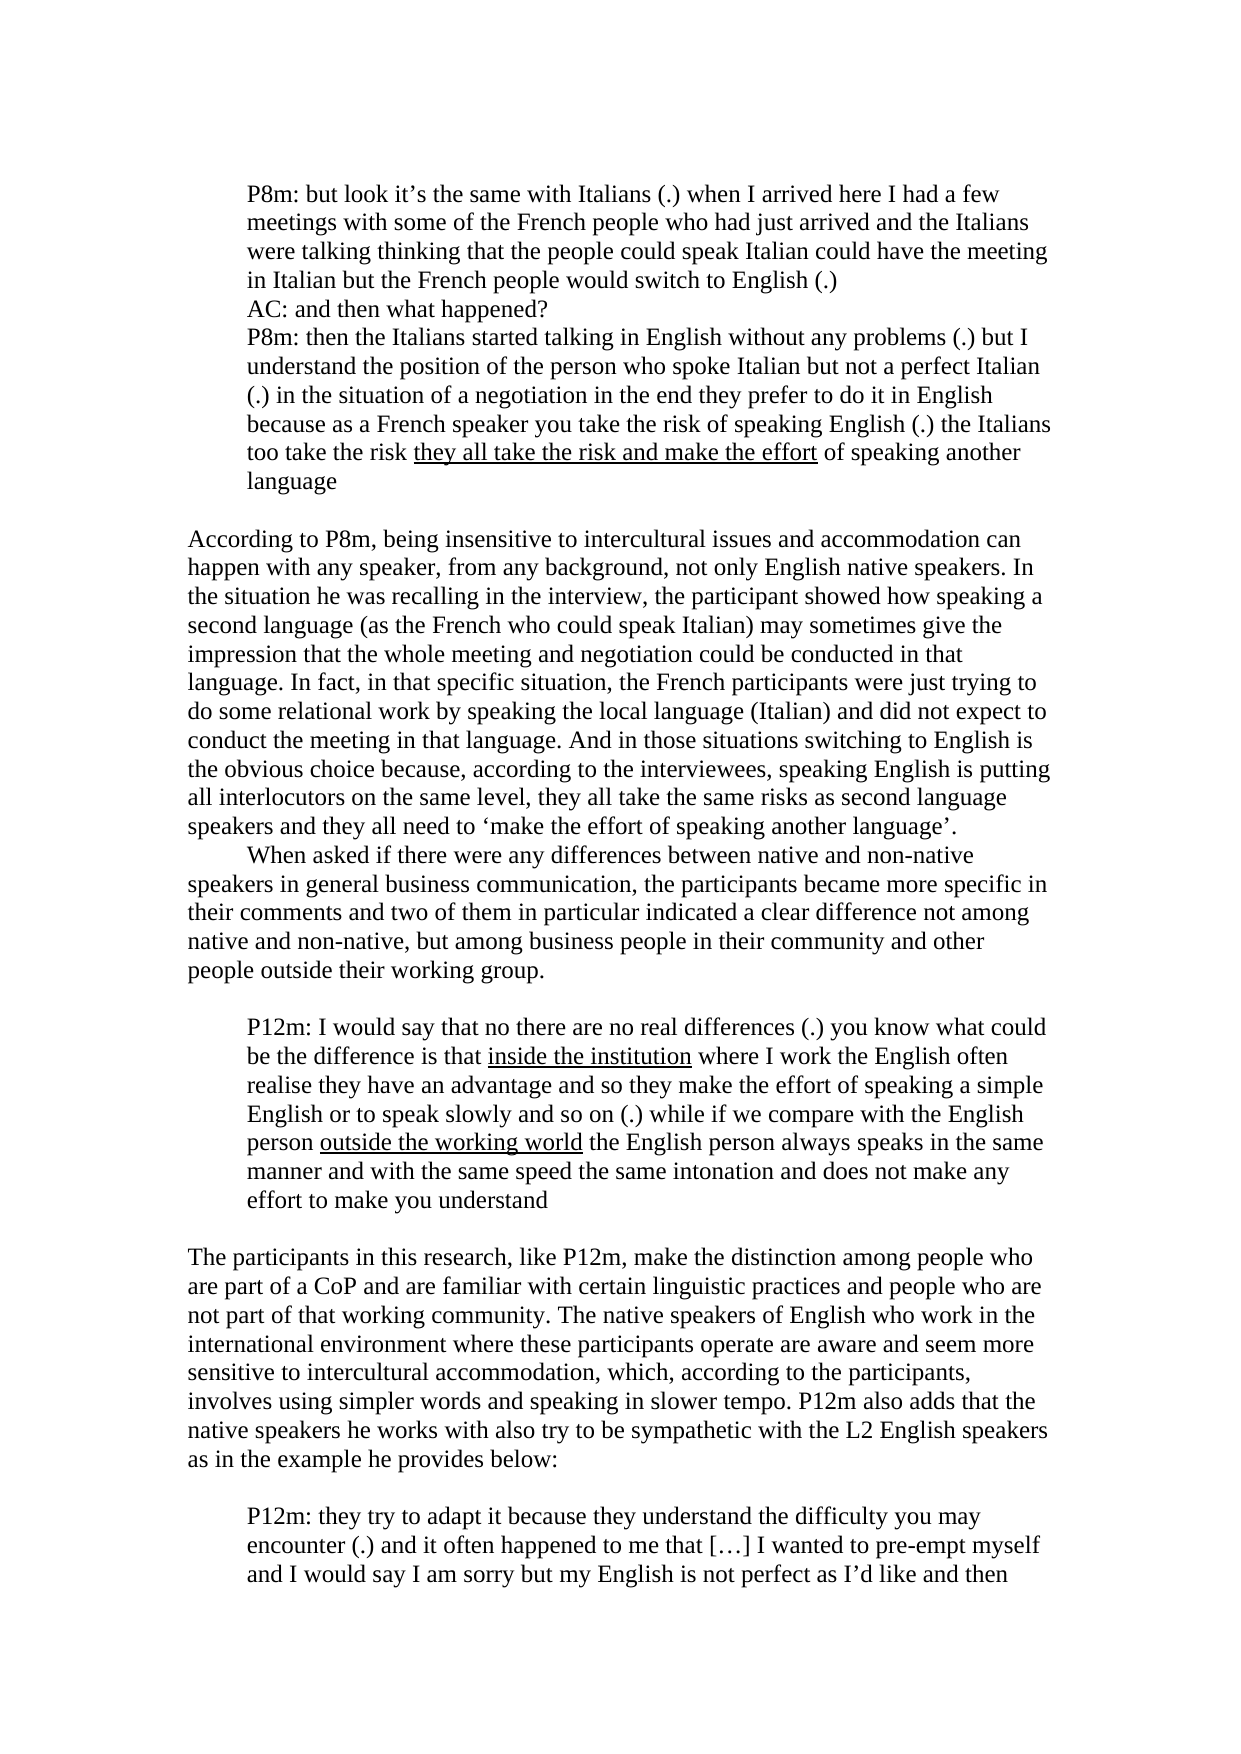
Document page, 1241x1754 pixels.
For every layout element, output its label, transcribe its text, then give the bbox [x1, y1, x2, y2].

text According to P8m, being insensitive to intercultural issues and accommodation can happen with any speaker, from any background, not only English native speakers. In the situation he was recalling in the interview, the participant showed how speaking a second language (as the French who could speak Italian) may sometimes give the impression that the whole meeting and negotiation could be conducted in that language. In fact, in that specific situation, the French participants were just trying to do some relational work by speaking the local language (Italian) and did not expect to conduct the meeting in that language. And in those situations switching to English is the obvious choice because, according to the interviewees, speaking English is putting all interlocutors on the same level, they all take the same risks as second language speakers and they all need to ‘make the effort of speaking another language’. [187, 524, 1053, 840]
text P8m: then the Italians started talking in English without any problems (.) but I understand the position of the person who spoke Italian but not a perfect Italian (.) in the situation of a negotiation in the end they prefer to do it in English because as a French speaker you take the risk of speaking English (.) the Italians too take the risk they all take the risk and make the effort of speaking another language [247, 322, 1053, 495]
text AC: and then what happened? [247, 294, 1053, 322]
text P8m: but look it’s the same with Italians (.) when I arrived here I had a few meetings with some of the French people who had just arrived and the Italians were talking thinking that the people could speak Italian could have the meeting in Italian but the French people would switch to English (.) [247, 179, 1053, 294]
text When asked if there were any differences between native and non-native speakers in general business communication, the participants became more specific in their comments and two of them in particular indicated a clear difference not among native and non-native, but among business people in their community and other people outside their working group. [187, 840, 1053, 984]
text P12m: I would say that no there are no real differences (.) you know what could be the difference is that inside the institution where I work the English often realise they have an advantage and so they make the effort of speaking a simple English or to speak slowly and so on (.) while if we compare with the English person outside the working world the English person always speaks in the same manner and with the same speed the same intonation and does not make any effort to make you understand [247, 1012, 1053, 1214]
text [247, 1501, 1053, 1587]
text The participants in this research, like P12m, make the distinction among people who are part of a CoP and are familiar with certain linguistic practices and people who are not part of that working community. The native speakers of English who work in the international environment where these participants operate are aware and seem more sensitive to intercultural accommodation, which, according to the participants, involves using simpler words and speaking in slower tempo. P12m also adds that the native speakers he works with also try to be sympathetic with the L2 English speakers as in the example he provides below: [187, 1242, 1053, 1472]
